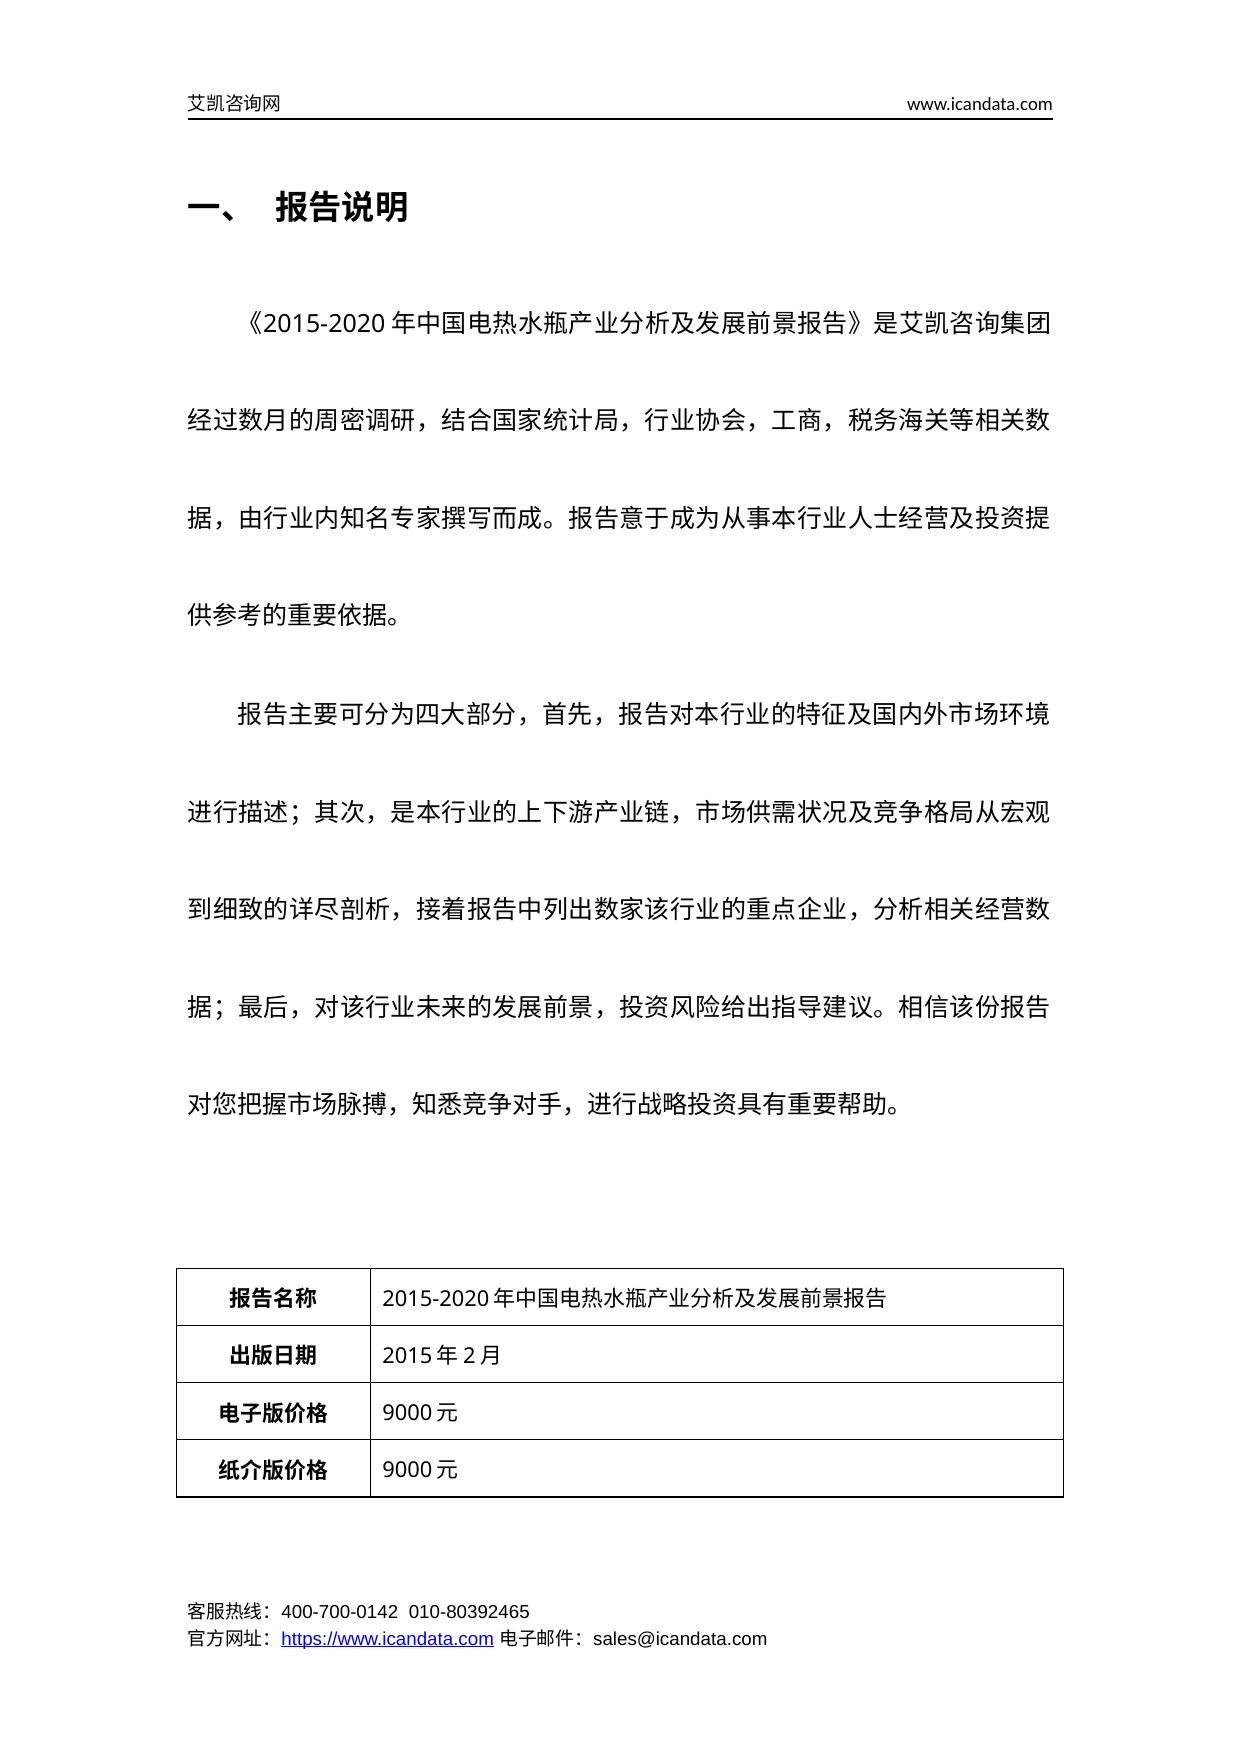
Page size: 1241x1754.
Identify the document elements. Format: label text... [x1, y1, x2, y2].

table_cell 9000元 [371, 1383, 1063, 1439]
table_header 2015-2020年中国电热水瓶产业分析及发展前景报告 [371, 1269, 1063, 1325]
table_cell 电子版价格 [177, 1383, 370, 1439]
table_cell 2015年2月 [371, 1326, 1063, 1382]
table_cell 纸介版价格 [177, 1440, 370, 1496]
table_cell 出版日期 [177, 1326, 370, 1382]
table_header 报告名称 [177, 1269, 370, 1325]
subtitle 报告说明 [187, 172, 1053, 237]
table_cell 9000元 [371, 1440, 1063, 1496]
text 《2015-2020年中国电热水瓶产业分析及发展前景报告》是艾凯咨询集团经过数月的周密调研，结合国家统计局，行业协会，工商，税务海关等相关数据，由行业内知名专家撰写而成。报告意于成为从事本行业人士经营及投资提供参考的重要依据。 [187, 289, 1053, 646]
text 报告主要可分为四大部分，首先，报告对本行业的特征及国内外市场环境进行描述；其次，是本行业的上下游产业链，市场供需状况及竞争格局从宏观到细致的详尽剖析，接着报告中列出数家该行业的重点企业，分析相关经营数据；最后，对该行业未来的发展前景，投资风险给出指导建议。相信该份报告对您把握市场脉搏，知悉竞争对手，进行战略投资具有重要帮助。 [187, 681, 1053, 1136]
